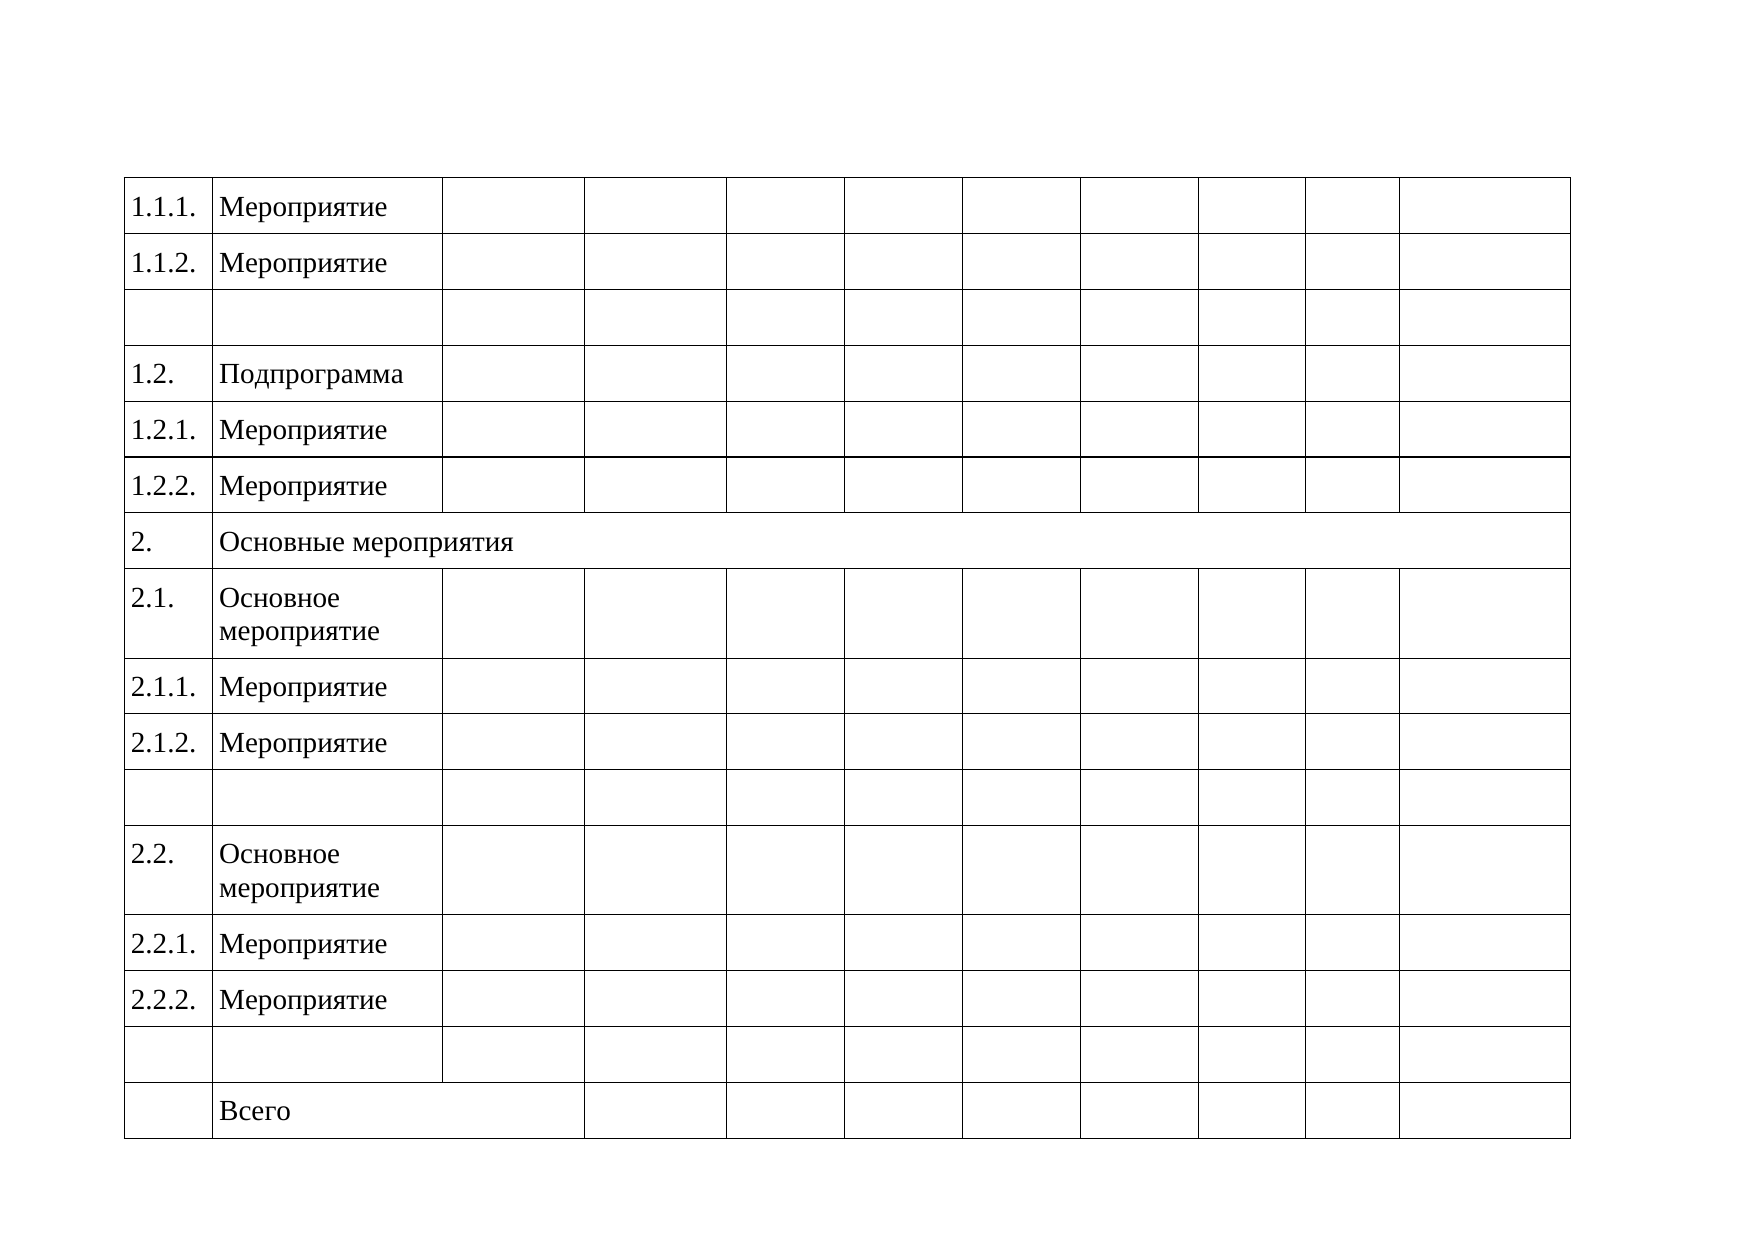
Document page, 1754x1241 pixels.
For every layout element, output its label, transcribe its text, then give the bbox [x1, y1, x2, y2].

table_cell [125, 290, 212, 345]
table_cell Мероприятие [213, 234, 442, 289]
table_cell [963, 234, 1080, 289]
table_cell [585, 234, 726, 289]
table_cell [1081, 1083, 1198, 1138]
table_cell [443, 234, 584, 289]
table_cell [1306, 234, 1399, 289]
table_cell [727, 346, 844, 401]
table_cell [727, 458, 844, 512]
table_cell [845, 458, 962, 512]
table_cell [845, 346, 962, 401]
table_cell [1400, 569, 1570, 657]
table_cell [1306, 290, 1399, 345]
table_cell [1400, 178, 1570, 233]
table_cell [443, 458, 584, 512]
table_cell [1400, 346, 1570, 401]
table_cell Мероприятие [213, 178, 442, 233]
table_cell [213, 1027, 442, 1082]
table_cell [1199, 659, 1305, 713]
table_cell Мероприятие [213, 915, 442, 970]
table_cell [443, 290, 584, 345]
table_cell [1306, 1083, 1399, 1138]
table_cell [1199, 178, 1305, 233]
table_cell Основные мероприятия [213, 513, 1570, 568]
table_cell [1400, 714, 1570, 769]
table_cell [963, 971, 1080, 1026]
table_cell [585, 402, 726, 456]
table_cell [443, 915, 584, 970]
table_cell [845, 915, 962, 970]
table_cell [963, 915, 1080, 970]
table_cell [727, 826, 844, 914]
table_cell [1081, 915, 1198, 970]
table_cell [727, 569, 844, 657]
table_cell [1081, 714, 1198, 769]
table_cell [1400, 402, 1570, 456]
table_cell [845, 290, 962, 345]
table_cell [1081, 770, 1198, 825]
table_cell [727, 290, 844, 345]
table_cell 1.2.2. [125, 458, 212, 512]
table_cell [727, 1083, 844, 1138]
table_cell 2. [125, 513, 212, 568]
table_cell [1199, 971, 1305, 1026]
table_cell [845, 971, 962, 1026]
table_cell [727, 402, 844, 456]
table_cell [963, 346, 1080, 401]
table_cell Мероприятие [213, 971, 442, 1026]
table_cell [1400, 1083, 1570, 1138]
table_cell 2.2. [125, 826, 212, 914]
table_cell [585, 1083, 726, 1138]
table_cell [1081, 569, 1198, 657]
table_cell [1199, 1083, 1305, 1138]
table_cell [1081, 234, 1198, 289]
table_cell 1.1.1. [125, 178, 212, 233]
table_cell [1306, 1027, 1399, 1082]
table_cell [1306, 178, 1399, 233]
table_cell [1199, 770, 1305, 825]
table_cell [963, 458, 1080, 512]
table_cell [963, 402, 1080, 456]
table_cell [1306, 826, 1399, 914]
table_cell [1199, 714, 1305, 769]
table_cell [585, 826, 726, 914]
table_cell [443, 402, 584, 456]
table_cell [845, 770, 962, 825]
table_cell [125, 1083, 212, 1138]
table_cell [963, 569, 1080, 657]
table_cell [845, 402, 962, 456]
table_cell [585, 346, 726, 401]
table_cell [1400, 826, 1570, 914]
table_cell [585, 770, 726, 825]
table_cell [1400, 770, 1570, 825]
table_cell [443, 178, 584, 233]
table_cell [963, 826, 1080, 914]
table_cell [1306, 971, 1399, 1026]
table_cell [1199, 402, 1305, 456]
table_cell [213, 770, 442, 825]
table_cell [1400, 458, 1570, 512]
table_cell [963, 178, 1080, 233]
table_cell [727, 234, 844, 289]
table_cell [1306, 402, 1399, 456]
table_cell [1400, 290, 1570, 345]
table_cell [1081, 178, 1198, 233]
table_cell [845, 659, 962, 713]
table_cell [1400, 971, 1570, 1026]
table_cell [845, 1027, 962, 1082]
table_cell Мероприятие [213, 714, 442, 769]
table_cell [727, 971, 844, 1026]
table_cell [443, 826, 584, 914]
table_cell [213, 290, 442, 345]
table_cell 2.1. [125, 569, 212, 657]
table_cell [845, 714, 962, 769]
table_cell [585, 659, 726, 713]
table_cell [1081, 402, 1198, 456]
table_cell [585, 569, 726, 657]
table_cell [443, 714, 584, 769]
table_cell [125, 1027, 212, 1082]
table_cell [585, 458, 726, 512]
table_cell [1199, 569, 1305, 657]
table_cell [1081, 826, 1198, 914]
table_cell [727, 714, 844, 769]
table_cell [585, 915, 726, 970]
table_cell [963, 714, 1080, 769]
table_cell [1081, 346, 1198, 401]
table_cell [963, 1027, 1080, 1082]
table_cell [845, 569, 962, 657]
table_cell [1306, 659, 1399, 713]
table_cell [727, 915, 844, 970]
table_cell [1400, 1027, 1570, 1082]
table_cell [585, 714, 726, 769]
table_cell [727, 770, 844, 825]
table_cell [1400, 234, 1570, 289]
table_cell [1081, 290, 1198, 345]
table_cell [727, 1027, 844, 1082]
table_cell [1081, 1027, 1198, 1082]
table_cell [443, 346, 584, 401]
table_cell [585, 971, 726, 1026]
table_cell [1400, 915, 1570, 970]
table_cell [963, 659, 1080, 713]
table_cell Основное мероприятие [213, 569, 442, 657]
table_cell [1081, 659, 1198, 713]
table_cell [443, 971, 584, 1026]
table_cell [727, 178, 844, 233]
table_cell Мероприятие [213, 402, 442, 456]
table_cell [585, 290, 726, 345]
table_cell [963, 290, 1080, 345]
table_cell [845, 234, 962, 289]
table_cell [125, 770, 212, 825]
table_cell [1306, 346, 1399, 401]
table_cell [585, 178, 726, 233]
table_cell [443, 659, 584, 713]
table_cell [1306, 569, 1399, 657]
table_cell [1081, 458, 1198, 512]
table_cell [963, 1083, 1080, 1138]
table_cell Мероприятие [213, 458, 442, 512]
table_cell [845, 1083, 962, 1138]
table_cell 2.1.2. [125, 714, 212, 769]
table_cell 2.2.2. [125, 971, 212, 1026]
table_cell [963, 770, 1080, 825]
table_cell Основное мероприятие [213, 826, 442, 914]
table_cell [1306, 915, 1399, 970]
table_cell 2.1.1. [125, 659, 212, 713]
table_cell [1199, 826, 1305, 914]
table_cell [1306, 458, 1399, 512]
table_cell Всего [213, 1083, 584, 1138]
table_cell [1306, 714, 1399, 769]
table_cell [443, 1027, 584, 1082]
table_cell [1081, 971, 1198, 1026]
table_cell [1400, 659, 1570, 713]
table_cell [845, 826, 962, 914]
table_cell 1.1.2. [125, 234, 212, 289]
table_cell 1.2. [125, 346, 212, 401]
table_cell [845, 178, 962, 233]
table_cell [1199, 915, 1305, 970]
table_cell [585, 1027, 726, 1082]
table_cell [443, 569, 584, 657]
table_cell [1199, 290, 1305, 345]
table_cell [1199, 1027, 1305, 1082]
table_cell [1199, 346, 1305, 401]
table_cell 1.2.1. [125, 402, 212, 456]
table_cell [1199, 458, 1305, 512]
table_cell Подпрограмма [213, 346, 442, 401]
table_cell [727, 659, 844, 713]
table_cell Мероприятие [213, 659, 442, 713]
table_cell [443, 770, 584, 825]
table_cell [1306, 770, 1399, 825]
table_cell 2.2.1. [125, 915, 212, 970]
table_cell [1199, 234, 1305, 289]
